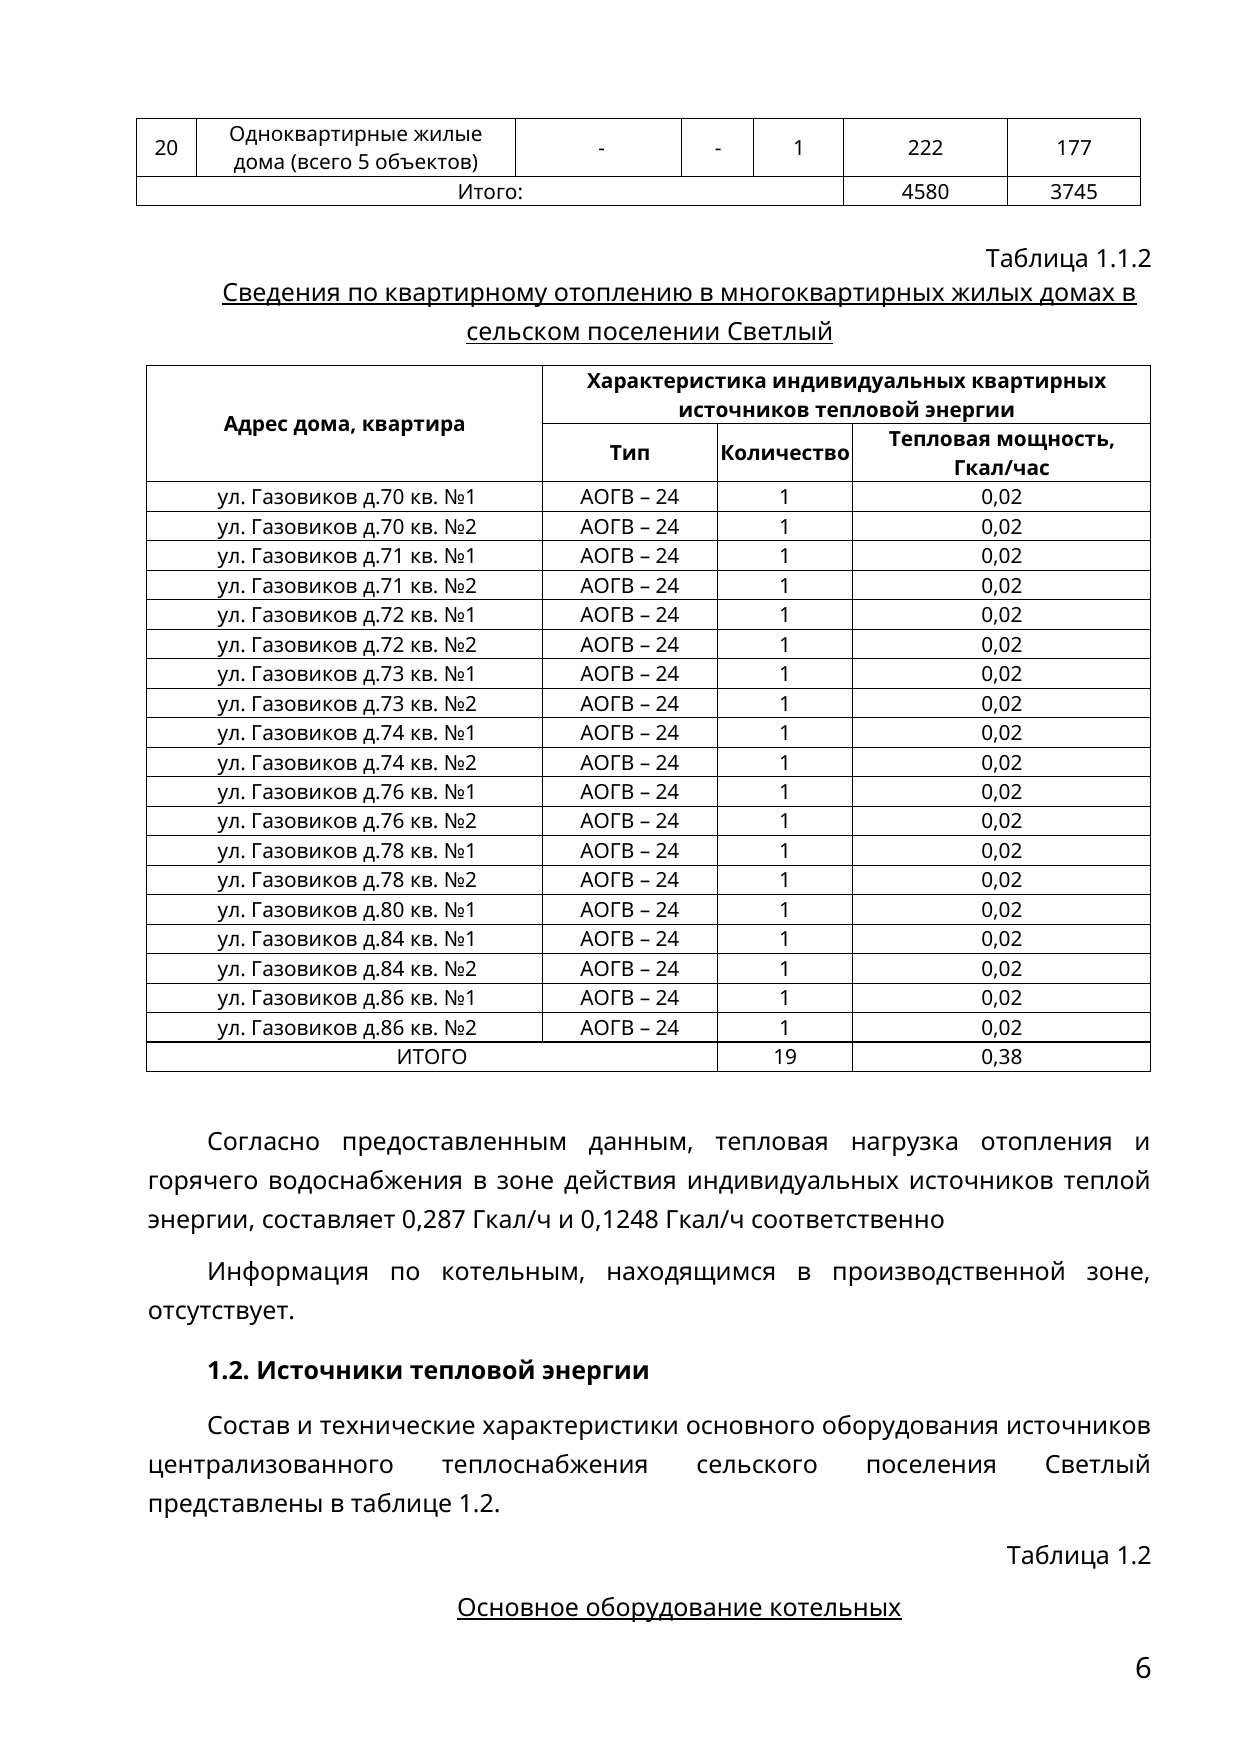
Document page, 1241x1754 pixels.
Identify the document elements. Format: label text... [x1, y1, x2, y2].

table_cell 0,02 [853, 718, 1150, 747]
table_cell 0,02 [853, 541, 1150, 570]
table_cell ул. Газовиков д.78 кв. №2 [147, 866, 542, 894]
table_cell 20 [137, 119, 196, 176]
table_cell 0,02 [853, 954, 1150, 982]
table_cell АОГВ – 24 [543, 630, 717, 658]
table_cell 0,02 [853, 571, 1150, 599]
table_cell 0,02 [853, 482, 1150, 511]
table_cell 1 [718, 718, 852, 747]
table_cell АОГВ – 24 [543, 718, 717, 747]
table_cell АОГВ – 24 [543, 512, 717, 540]
table_cell ИТОГО [147, 1043, 717, 1071]
text Таблица 1.2 [148, 1538, 1152, 1572]
table_cell АОГВ – 24 [543, 659, 717, 688]
table_cell 1 [718, 482, 852, 511]
text Основное оборудование котельных [148, 1589, 1152, 1623]
table_cell ул. Газовиков д.70 кв. №1 [147, 482, 542, 511]
table_cell 1 [718, 689, 852, 717]
text Информация по котельным, находящимся в производственной зоне, отсутствует. [148, 1253, 1152, 1327]
table_cell 0,02 [853, 866, 1150, 894]
table_cell 0,02 [853, 512, 1150, 540]
table_cell 1 [718, 895, 852, 923]
table_cell Количество [718, 424, 852, 481]
table_cell 1 [754, 119, 843, 176]
table_cell ул. Газовиков д.76 кв. №1 [147, 777, 542, 806]
table_cell ул. Газовиков д.72 кв. №1 [147, 600, 542, 629]
table_cell ул. Газовиков д.86 кв. №2 [147, 1013, 542, 1041]
table_cell ул. Газовиков д.74 кв. №1 [147, 718, 542, 747]
table_cell 1 [718, 659, 852, 688]
table_cell 1 [718, 512, 852, 540]
table_cell АОГВ – 24 [543, 954, 717, 982]
table_cell - [682, 119, 753, 176]
table_cell АОГВ – 24 [543, 866, 717, 894]
table_cell ул. Газовиков д.80 кв. №1 [147, 895, 542, 923]
table_cell ул. Газовиков д.73 кв. №2 [147, 689, 542, 717]
table_cell ул. Газовиков д.70 кв. №2 [147, 512, 542, 540]
table_cell АОГВ – 24 [543, 541, 717, 570]
table_cell ул. Газовиков д.78 кв. №1 [147, 836, 542, 864]
table_cell АОГВ – 24 [543, 895, 717, 923]
table_cell 0,02 [853, 895, 1150, 923]
table_cell АОГВ – 24 [543, 807, 717, 835]
table_cell Одноквартирные жилые дома (всего 5 объектов) [197, 119, 515, 176]
table_cell АОГВ – 24 [543, 777, 717, 806]
table_cell АОГВ – 24 [543, 600, 717, 629]
table_cell 0,02 [853, 807, 1150, 835]
text Таблица 1.1.2 [148, 241, 1152, 274]
subtitle 1.2. Источники тепловой энергии [148, 1353, 1152, 1387]
table_cell ул. Газовиков д.86 кв. №1 [147, 984, 542, 1012]
table_cell 4580 [844, 177, 1007, 205]
table_cell 0,02 [853, 777, 1150, 806]
table_cell ул. Газовиков д.71 кв. №2 [147, 571, 542, 599]
table_cell 0,02 [853, 748, 1150, 776]
table_cell Тип [543, 424, 717, 481]
table_cell 0,02 [853, 659, 1150, 688]
table_cell 1 [718, 571, 852, 599]
table_cell ул. Газовиков д.84 кв. №1 [147, 925, 542, 953]
table_cell АОГВ – 24 [543, 836, 717, 864]
table_header Характеристика индивидуальных квартирных источников тепловой энергии [543, 366, 1150, 423]
table_cell 1 [718, 1013, 852, 1041]
table_cell 0,02 [853, 984, 1150, 1012]
table_cell 222 [844, 119, 1007, 176]
table_cell АОГВ – 24 [543, 925, 717, 953]
table_cell 1 [718, 954, 852, 982]
table_cell 1 [718, 777, 852, 806]
table_cell 0,02 [853, 689, 1150, 717]
table_header Адрес дома, квартира [147, 366, 542, 481]
table_cell 1 [718, 836, 852, 864]
table_cell 1 [718, 630, 852, 658]
table_cell 1 [718, 541, 852, 570]
table_cell ул. Газовиков д.73 кв. №1 [147, 659, 542, 688]
table_cell 0,38 [853, 1043, 1150, 1071]
table_cell 19 [718, 1043, 852, 1071]
table_cell АОГВ – 24 [543, 689, 717, 717]
table_cell Тепловая мощность, Гкал/час [853, 424, 1150, 481]
table_cell 1 [718, 807, 852, 835]
table_cell 1 [718, 600, 852, 629]
table_cell АОГВ – 24 [543, 984, 717, 1012]
table_cell ул. Газовиков д.76 кв. №2 [147, 807, 542, 835]
table_cell АОГВ – 24 [543, 571, 717, 599]
table_cell ул. Газовиков д.74 кв. №2 [147, 748, 542, 776]
table_cell 0,02 [853, 600, 1150, 629]
table_cell - [516, 119, 681, 176]
table_cell 0,02 [853, 925, 1150, 953]
text Согласно предоставленным данным, тепловая нагрузка отопления и горячего водоснабжения в зоне действия индивидуальных источников теплой энергии, составляет 0,287 Гкал/ч и 0,1248 Гкал/ч соответственно [148, 1123, 1152, 1236]
table_cell ул. Газовиков д.71 кв. №1 [147, 541, 542, 570]
table_cell АОГВ – 24 [543, 748, 717, 776]
table_cell 177 [1008, 119, 1140, 176]
text Сведения по квартирному отоплению в многоквартирных жилых домах в сельском поселении Светлый [148, 274, 1152, 348]
table_cell 1 [718, 866, 852, 894]
table_cell 0,02 [853, 1013, 1150, 1041]
text Состав и технические характеристики основного оборудования источников централизованного теплоснабжения сельского поселения Светлый представлены в таблице 1.2. [148, 1408, 1152, 1520]
table_cell 0,02 [853, 630, 1150, 658]
table_cell 1 [718, 748, 852, 776]
table_cell 0,02 [853, 836, 1150, 864]
table_cell АОГВ – 24 [543, 482, 717, 511]
table_cell ул. Газовиков д.72 кв. №2 [147, 630, 542, 658]
table_cell Итого: [137, 177, 843, 205]
table_cell АОГВ – 24 [543, 1013, 717, 1041]
table_cell 1 [718, 925, 852, 953]
table_cell ул. Газовиков д.84 кв. №2 [147, 954, 542, 982]
table_cell 1 [718, 984, 852, 1012]
table_cell 3745 [1008, 177, 1140, 205]
